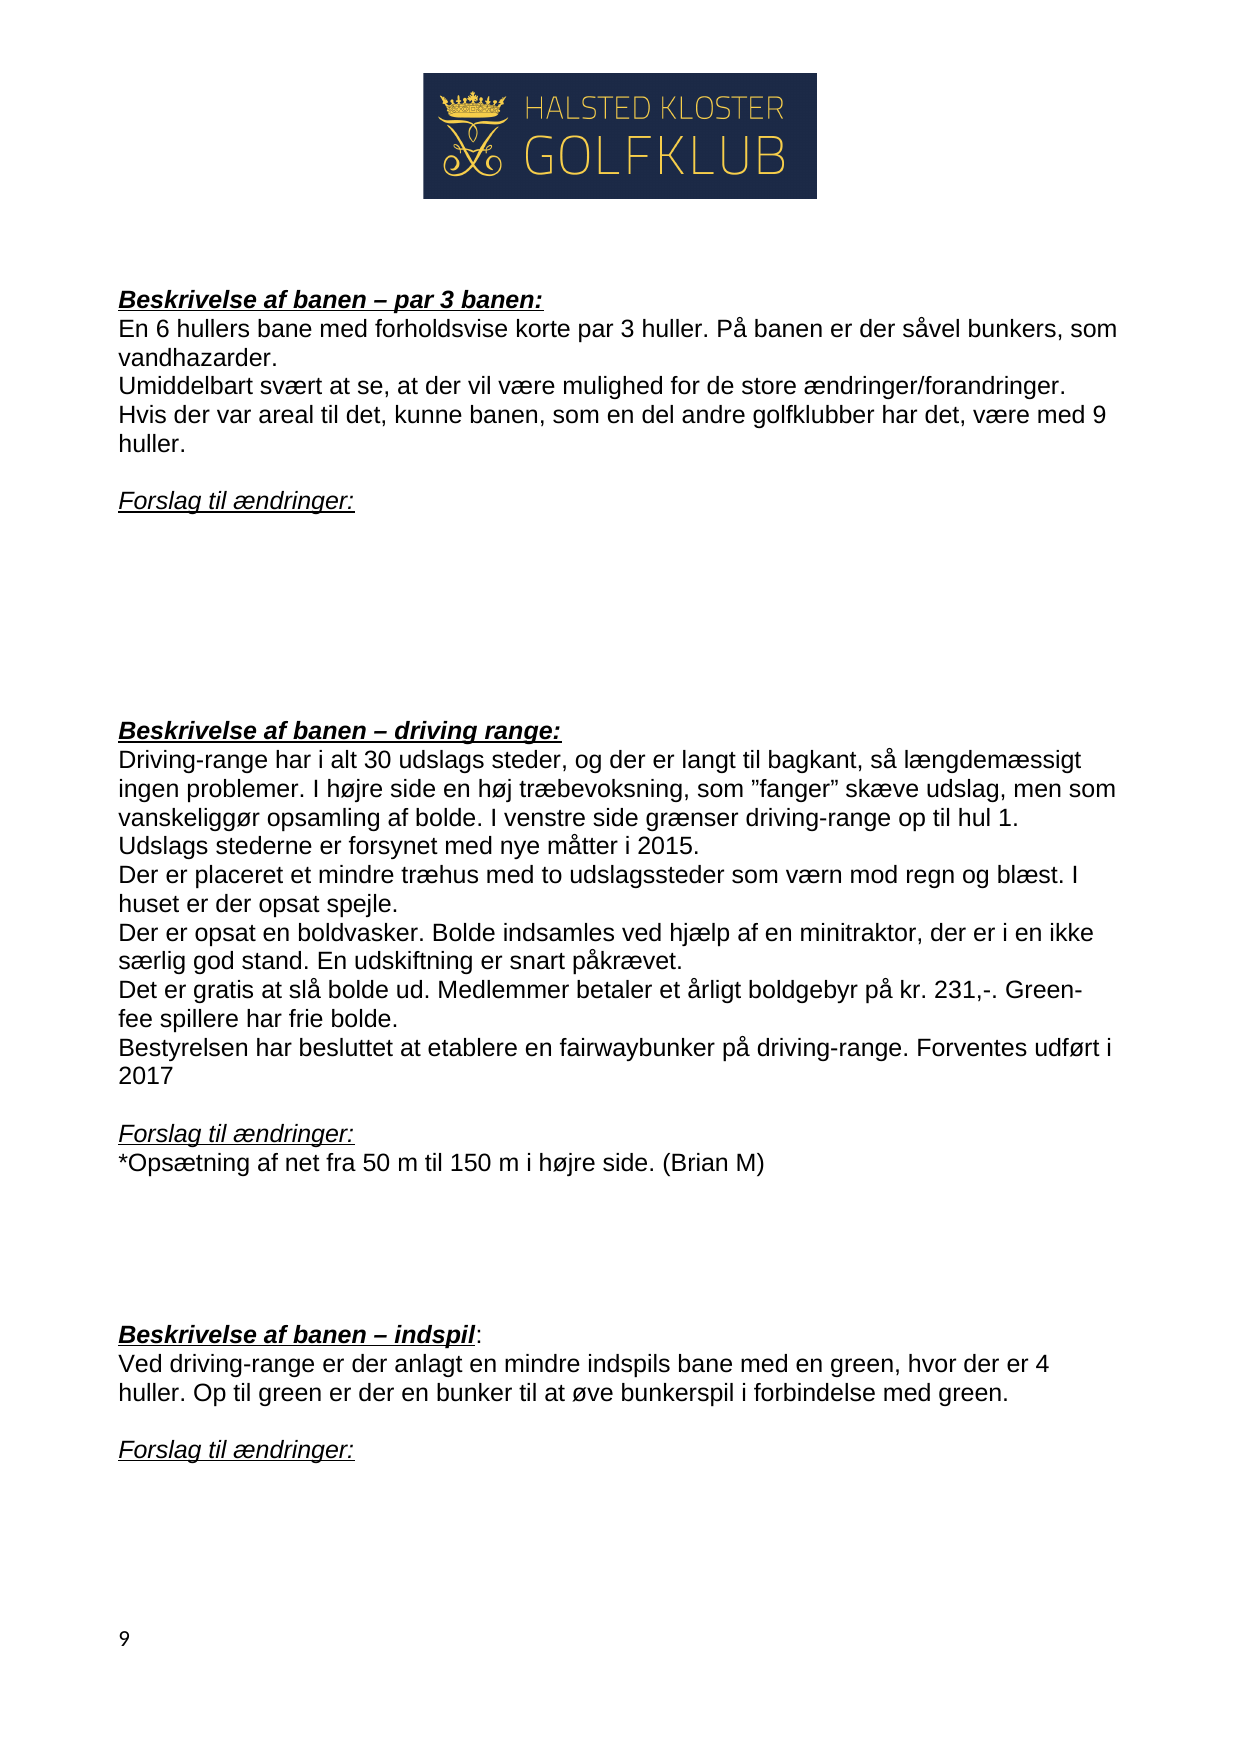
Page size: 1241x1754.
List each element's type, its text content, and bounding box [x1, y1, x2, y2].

text Hvis der var areal til det, kunne banen, som en del andre golfklubber har det, være med 9 huller. [118, 400, 1122, 457]
text En 6 hullers bane med forholdsvise korte par 3 huller. På banen er der såvel bunkers, som vandhazarder. [118, 314, 1122, 371]
text Der er placeret et mindre træhus med to udslagssteder som værn mod regn og blæst. I huset er der opsat spejle. [118, 860, 1122, 917]
text Forslag til ændringer: [118, 486, 1122, 515]
text Udslags stederne er forsynet med nye måtter i 2015. [118, 831, 1122, 860]
text Beskrivelse af banen – indspil: [118, 1320, 1122, 1349]
text Ved driving-range er der anlagt en mindre indspils bane med en green, hvor der er 4 huller. Op til green er der en bunker til at øve bunkerspil i forbindelse med green. [118, 1349, 1122, 1406]
text Umiddelbart svært at se, at der vil være mulighed for de store ændringer/forandringer. [118, 371, 1122, 400]
text Der er opsat en boldvasker. Bolde indsamles ved hjælp af en minitraktor, der er i en ikke særlig god stand. En udskiftning er snart påkrævet. [118, 917, 1122, 975]
picture [423, 73, 817, 199]
text Det er gratis at slå bolde ud. Medlemmer betaler et årligt boldgebyr på kr. 231,-. Green- fee spillere har frie bolde. [118, 975, 1122, 1032]
text Driving-range har i alt 30 udslags steder, og der er langt til bagkant, så længdemæssigt ingen problemer. I højre side en høj træbevoksning, som ”fanger” skæve udslag, men som vanskeliggør opsamling af bolde. I venstre side grænser driving-range op til hul 1. [118, 745, 1122, 831]
text Forslag til ændringer: [118, 1435, 1122, 1464]
text Bestyrelsen har besluttet at etablere en fairwaybunker på driving-range. Forventes udført i 2017 [118, 1032, 1122, 1090]
text *Opsætning af net fra 50 m til 150 m i højre side. (Brian M) [118, 1147, 1122, 1176]
text Forslag til ændringer: [118, 1119, 1122, 1147]
text Beskrivelse af banen – par 3 banen: [118, 285, 1122, 314]
text Beskrivelse af banen – driving range: [118, 716, 1122, 745]
